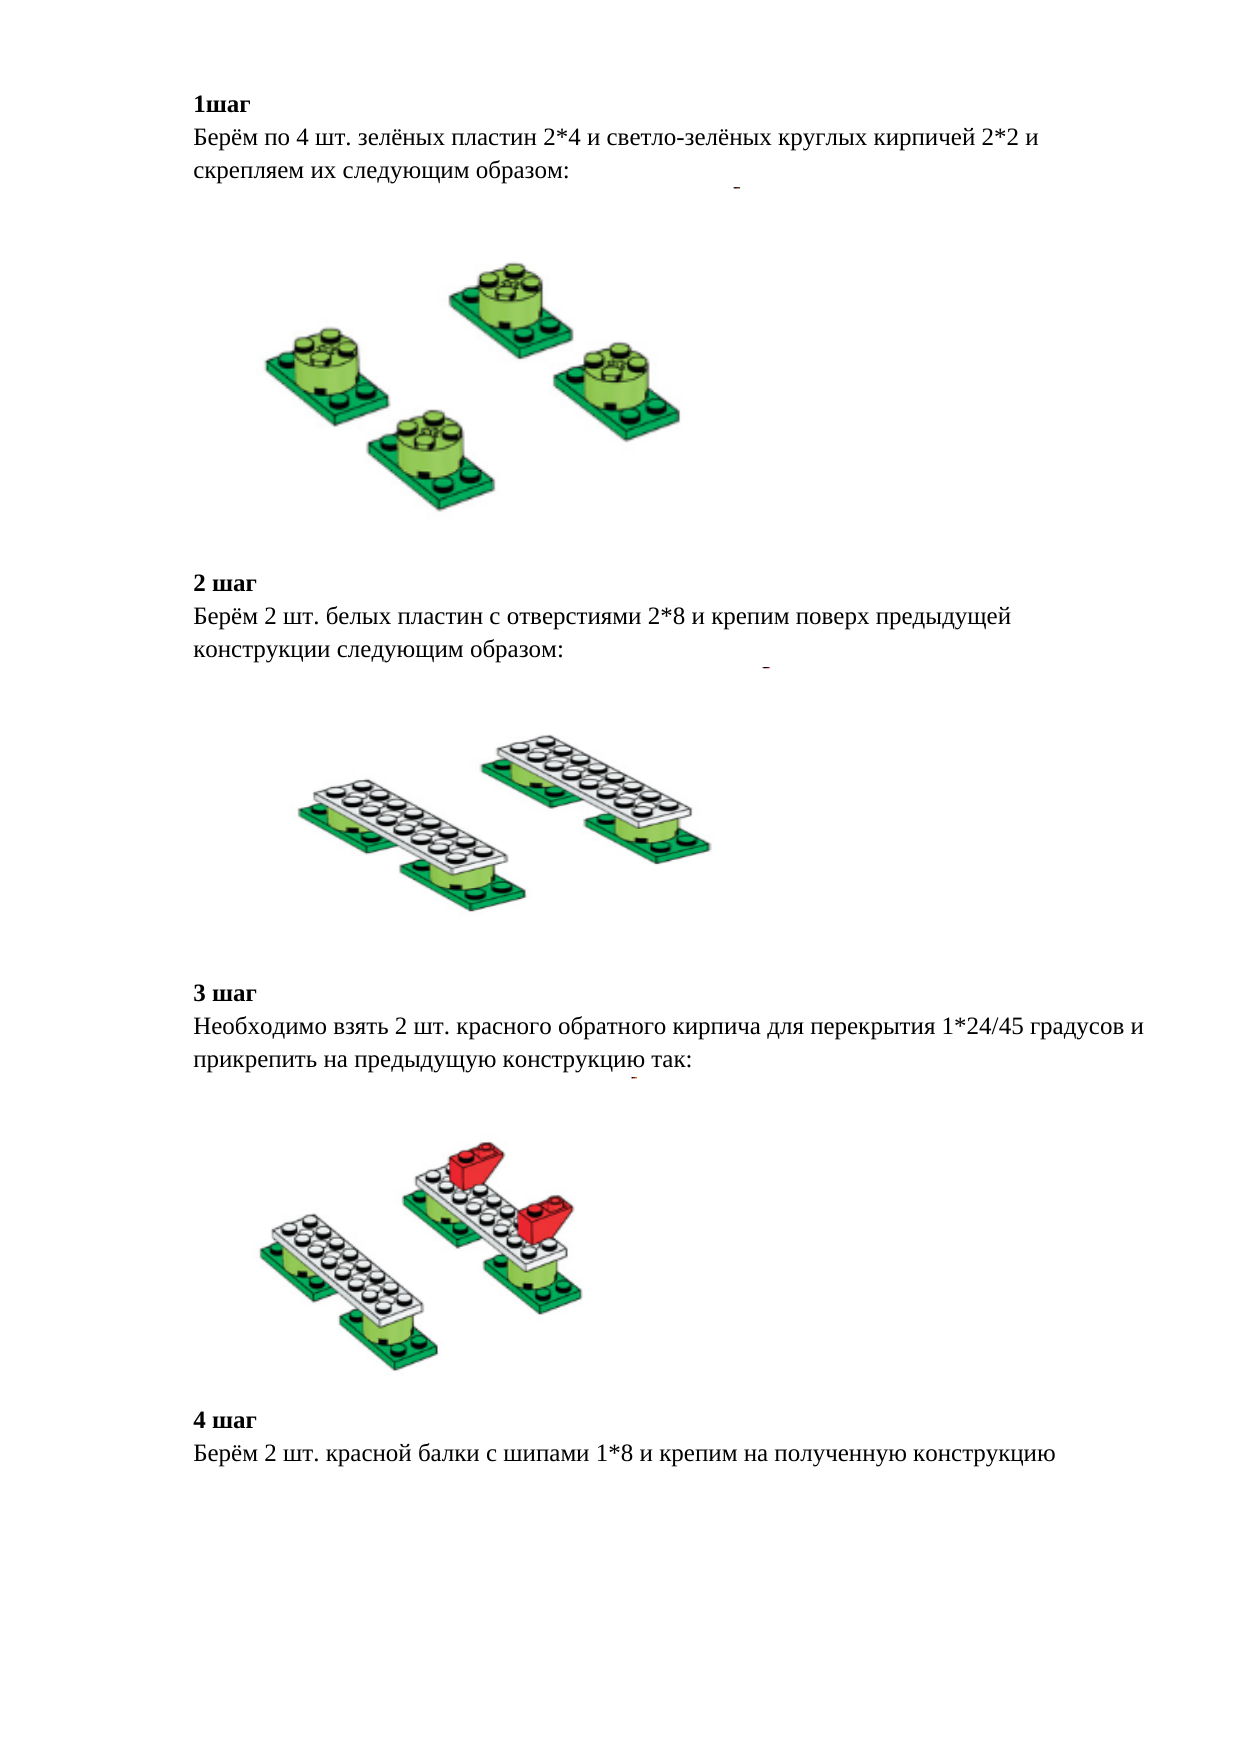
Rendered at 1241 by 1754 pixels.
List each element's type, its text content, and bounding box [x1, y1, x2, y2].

list 4 шаг [193, 1405, 1152, 1433]
list Необходимо взять 2 шт. красного обратного кирпича для перекрытия 1*24/45 градусов и прикрепить на предыдущую конструкцию так: [193, 1011, 1152, 1073]
picture [193, 667, 770, 941]
picture [193, 1077, 637, 1401]
list 1шаг [193, 89, 1152, 117]
list Берём 2 шт. красной балки с шипами 1*8 и крепим на полученную конструкцию [193, 1438, 1152, 1467]
list 2 шаг [193, 568, 1152, 597]
picture [193, 187, 740, 565]
list Берём по 4 шт. зелёных пластин 2*4 и светло-зелёных круглых кирпичей 2*2 и скрепляем их следующим образом: [193, 122, 1152, 183]
list 3 шаг [193, 978, 1152, 1007]
list Берём 2 шт. белых пластин с отверстиями 2*8 и крепим поверх предыдущей конструкции следующим образом: [193, 601, 1152, 663]
